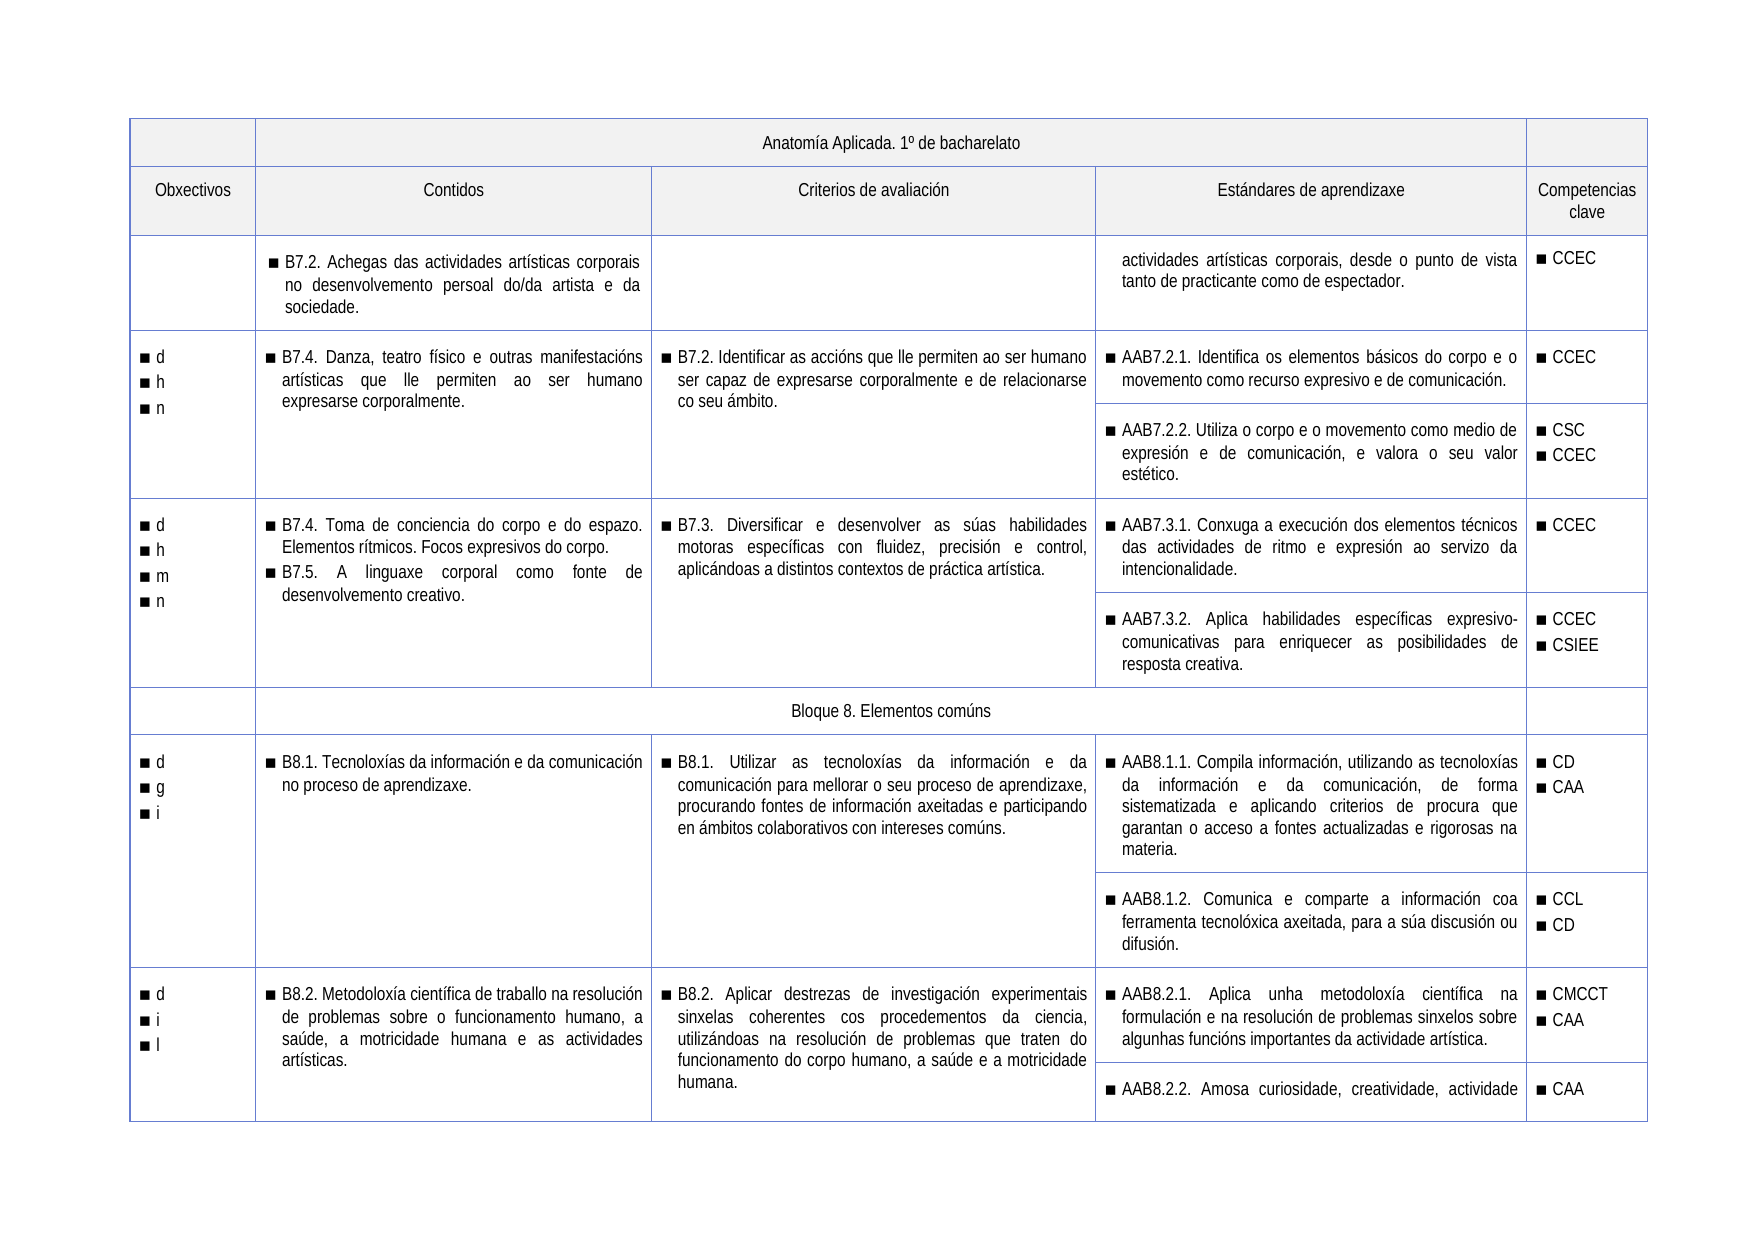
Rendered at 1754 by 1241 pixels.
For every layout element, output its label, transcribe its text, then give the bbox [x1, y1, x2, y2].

table_cell d i l [131, 968, 255, 1121]
table_cell CSC CCEC [1527, 236, 1647, 329]
table_cell CMCCT CAA [1527, 968, 1647, 1062]
table_cell AAB7.3.2. Aplica habilidades específicas expresivo-comunicativas para enriquecer as posibilidades de resposta creativa. [1096, 593, 1526, 687]
table_header Anatomía Aplicada. 1º de bacharelato [256, 119, 1526, 166]
table_cell Criterios de avaliación [652, 167, 1095, 235]
table_cell AAB8.2.1. Aplica unha metodoloxía científica na formulación e na resolución de problemas sinxelos sobre algunhas funcións importantes da actividade artística. [1096, 968, 1526, 1062]
table_cell B7.4. Danza, teatro físico e outras manifestacións artísticas que lle permiten ao ser humano expresarse corporalmente. [256, 331, 651, 497]
table_cell AAB8.1.2. Comunica e comparte a información coa ferramenta tecnolóxica axeitada, para a súa discusión ou difusión. [1096, 873, 1526, 967]
table_cell AAB7.3.1. Conxuga a execución dos elementos técnicos das actividades de ritmo e expresión ao servizo da intencionalidade. [1096, 499, 1526, 592]
table_cell CAA CSIEE [1527, 1063, 1647, 1121]
table_cell d h m n [131, 499, 255, 687]
table_header [1527, 119, 1647, 166]
table_cell [131, 688, 255, 734]
table_cell B8.1. Tecnoloxías da información e da comunicación no proceso de aprendizaxe. [256, 735, 651, 967]
table_cell CCEC [1527, 331, 1647, 403]
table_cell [1096, 236, 1526, 329]
table_cell Obxectivos [131, 167, 255, 235]
table_cell Bloque 8. Elementos comúns [256, 688, 1526, 734]
table_cell B8.2. Aplicar destrezas de investigación experimentais sinxelas coherentes cos procedementos da ciencia, utilizándoas na resolución de problemas que traten do funcionamento do corpo humano, a saúde e a motricidade humana. [652, 968, 1095, 1121]
table_cell B7.4. Toma de conciencia do corpo e do espazo. Elementos rítmicos. Focos expresivos do corpo. B7.5. A linguaxe corporal como fonte de desenvolvemento creativo. [256, 499, 651, 687]
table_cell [1096, 1063, 1526, 1121]
table_cell B8.2. Metodoloxía científica de traballo na resolución de problemas sobre o funcionamento humano, a saúde, a motricidade humana e as actividades artísticas. [256, 968, 651, 1121]
table_cell B7.2. Identificar as accións que lle permiten ao ser humano ser capaz de expresarse corporalmente e de relacionarse co seu ámbito. [652, 331, 1095, 497]
table_cell d h n [131, 331, 255, 497]
table_cell CCEC CSIEE [1527, 593, 1647, 687]
table_cell AAB7.2.2. Utiliza o corpo e o movemento como medio de expresión e de comunicación, e valora o seu valor estético. [1096, 404, 1526, 497]
table_cell Estándares de aprendizaxe [1096, 167, 1526, 235]
table_cell d g i [131, 735, 255, 967]
table_cell B7.3. Diversificar e desenvolver as súas habilidades motoras específicas con fluidez, precisión e control, aplicándoas a distintos contextos de práctica artística. [652, 499, 1095, 687]
table_cell CD CAA [1527, 735, 1647, 872]
table_cell CCEC [1527, 499, 1647, 592]
table_cell AAB8.1.1. Compila información, utilizando as tecnoloxías da información e da comunicación, de forma sistematizada e aplicando criterios de procura que garantan o acceso a fontes actualizadas e rigorosas na materia. [1096, 735, 1526, 872]
table_cell CSC CCEC [1527, 404, 1647, 497]
table_cell B8.1. Utilizar as tecnoloxías da información e da comunicación para mellorar o seu proceso de aprendizaxe, procurando fontes de información axeitadas e participando en ámbitos colaborativos con intereses comúns. [652, 735, 1095, 967]
table_cell Competencias clave [1527, 167, 1647, 235]
table_cell Contidos [256, 167, 651, 235]
table_cell AAB7.2.1. Identifica os elementos básicos do corpo e o movemento como recurso expresivo e de comunicación. [1096, 331, 1526, 403]
table_cell [1527, 688, 1647, 734]
table_header [131, 119, 255, 166]
table_cell CCL CD [1527, 873, 1647, 967]
